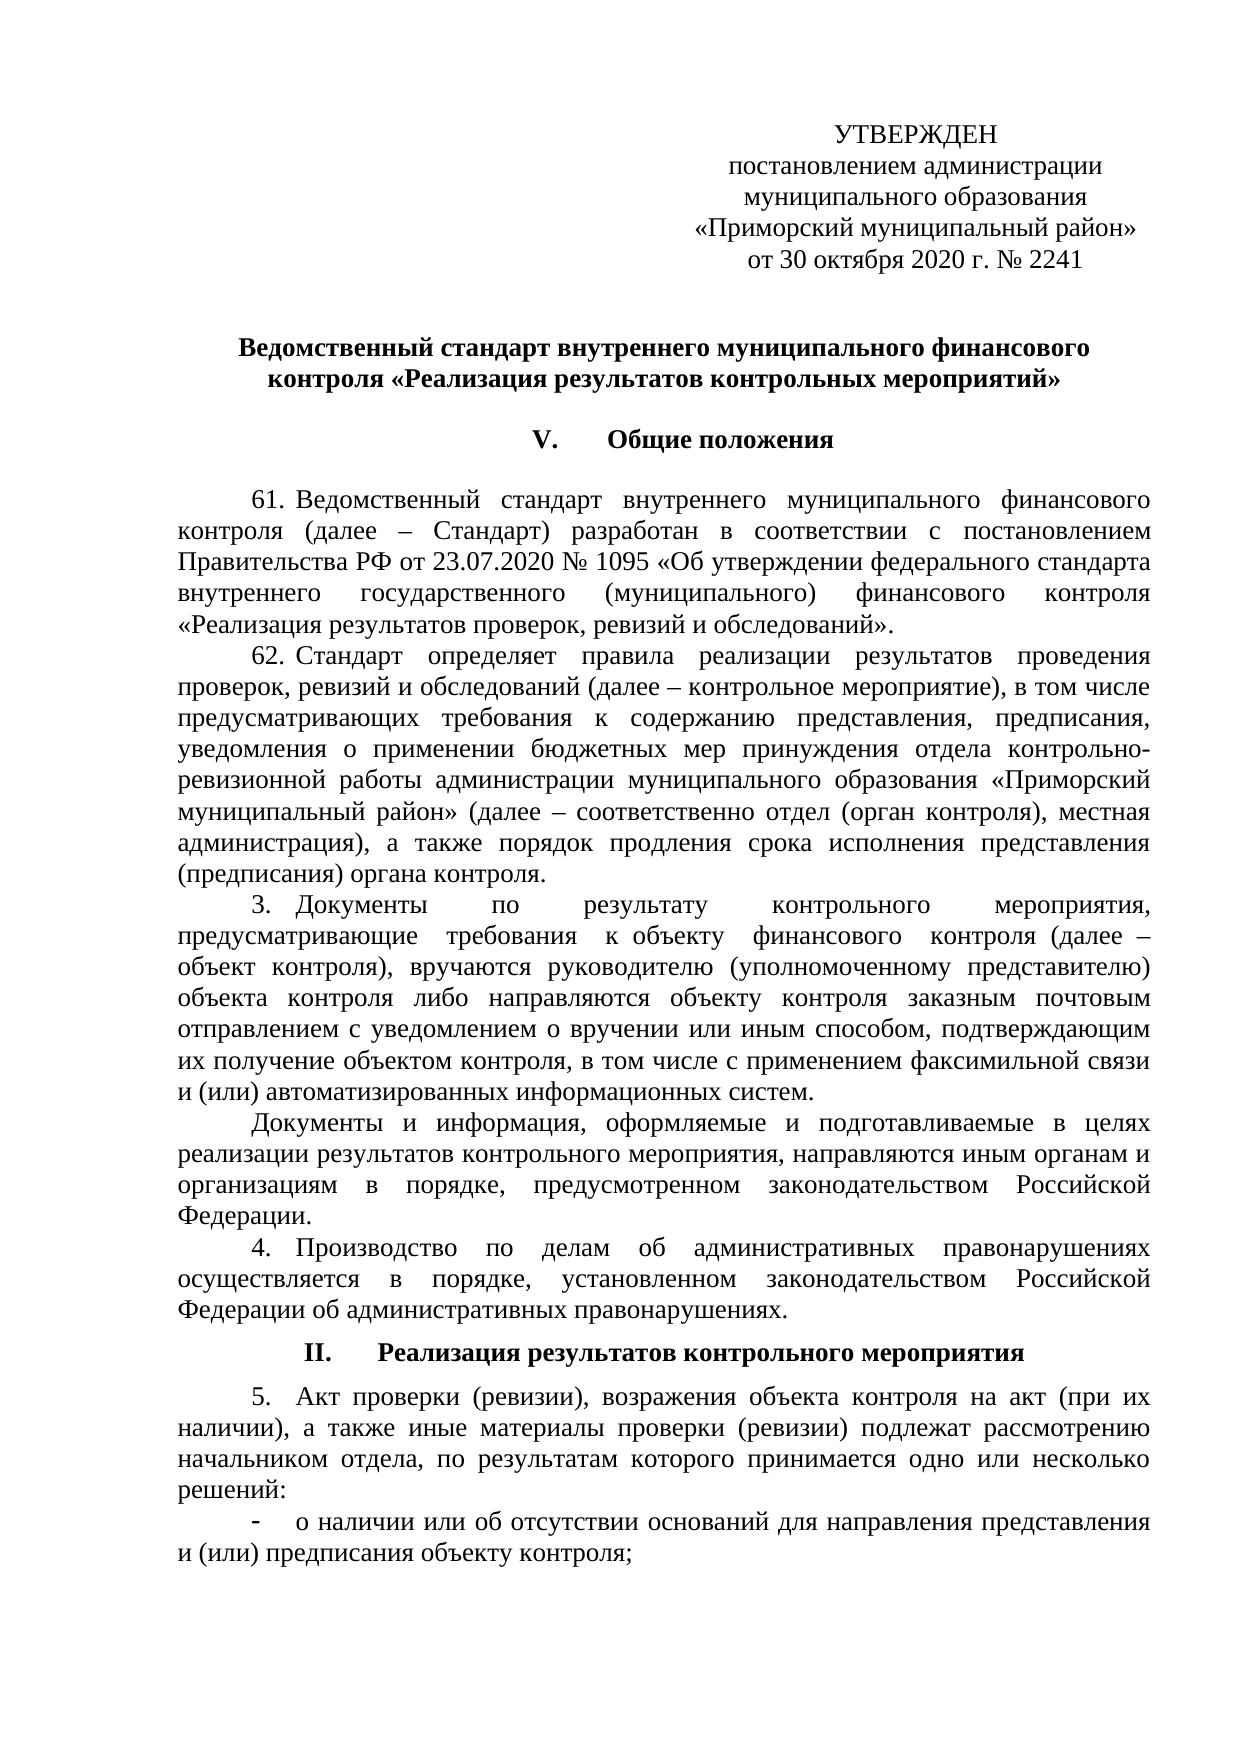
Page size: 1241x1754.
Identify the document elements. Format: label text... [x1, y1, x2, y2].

text 4. Производство по делам об административных правонарушениях осуществляется в порядке, установленном законодательством Российской Федерации об административных правонарушениях. [177, 1231, 1152, 1324]
text II. Реализация результатов контрольного мероприятия [177, 1337, 1152, 1368]
text Документы и информация, оформляемые и подготавливаемые в целях реализации результатов контрольного мероприятия, направляются иным органам и организациям в порядке, предусмотренном законодательством Российской Федерации. [177, 1106, 1152, 1231]
list Общие положения [214, 423, 1152, 454]
list Ведомственный стандарт внутреннего муниципального финансового контроля (далее – Стандарт) разработан в соответствии с постановлением Правительства РФ от 23.07.2020 № 1095 «Об утверждении федерального стандарта внутреннего государственного (муниципального) финансового контроля «Реализация результатов проверок, ревизий и обследований». [177, 483, 1152, 639]
text «Приморский муниципальный район» [679, 212, 1152, 243]
text от 30 октября 2020 г. № 2241 [679, 243, 1152, 274]
list Стандарт определяет правила реализации результатов проведения проверок, ревизий и обследований (далее – контрольное мероприятие), в том числе предусматривающих требования к содержанию представления, предписания, уведомления о применении бюджетных мер принуждения отдела контрольно-ревизионной работы администрации муниципального образования «Приморский муниципальный район» (далее – соответственно отдел (орган контроля), местная администрация), а также порядок продления срока исполнения представления (предписания) органа контроля. [177, 639, 1152, 888]
text 3. Документы по результату контрольного мероприятия, предусматривающие требования к объекту финансового контроля (далее – объект контроля), вручаются руководителю (уполномоченному представителю) объекта контроля либо направляются объекту контроля заказным почтовым отправлением с уведомлением о вручении или иным способом, подтверждающим их получение объектом контроля, в том числе с применением факсимильной связи и (или) автоматизированных информационных систем. [177, 888, 1152, 1106]
text УТВЕРЖДЕН [679, 118, 1152, 149]
list о наличии или об отсутствии оснований для направления представления и (или) предписания объекту контроля; [177, 1505, 1152, 1567]
text Ведомственный стандарт внутреннего муниципального финансового контроля «Реализация результатов контрольных мероприятий» [177, 331, 1152, 394]
text 5. Акт проверки (ревизии), возражения объекта контроля на акт (при их наличии), а также иные материалы проверки (ревизии) подлежат рассмотрению начальником отдела, по результатам которого принимается одно или несколько решений: [177, 1380, 1152, 1505]
text постановлением администрации [679, 149, 1152, 180]
text муниципального образования [679, 180, 1152, 212]
